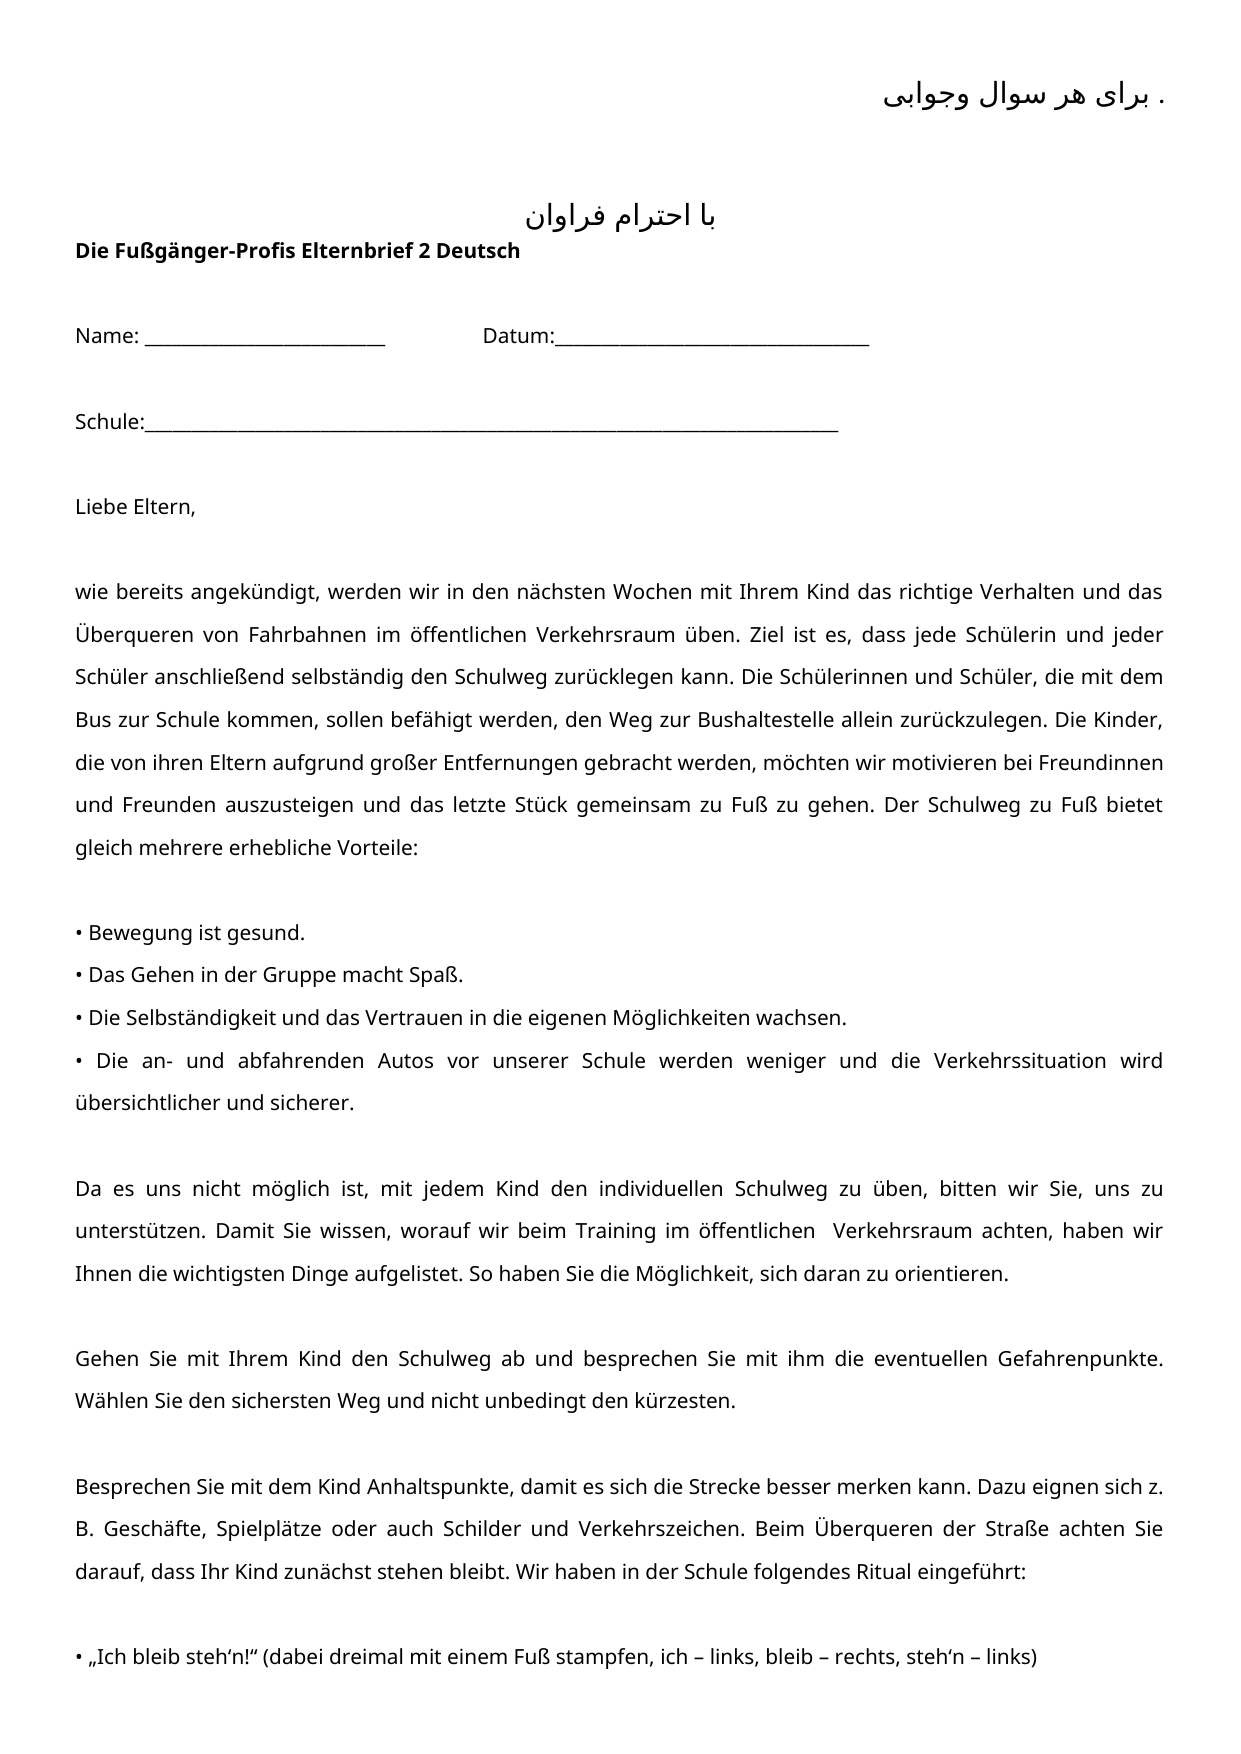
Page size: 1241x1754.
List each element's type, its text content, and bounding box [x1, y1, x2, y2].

text Liebe Eltern, [75, 492, 1165, 520]
text Besprechen Sie mit dem Kind Anhaltspunkte, damit es sich die Strecke besser merken kann. Dazu eignen sich z. B. Geschäfte, Spielplätze oder auch Schilder und Verkehrszeichen. Beim Überqueren der Straße achten Sie darauf, dass Ihr Kind zunächst stehen bleibt. Wir haben in der Schule folgendes Ritual eingeführt: [75, 1472, 1165, 1586]
text • Bewegung ist gesund. [75, 918, 1165, 946]
text برای هر سوال وجوابی . [75, 75, 1165, 111]
text با احترام فراوان [75, 198, 1165, 231]
text • Die an- und abfahrenden Autos vor unserer Schule werden weniger und die Verkehrssituation wird übersichtlicher und sicherer. [75, 1046, 1165, 1117]
text Da es uns nicht möglich ist, mit jedem Kind den individuellen Schulweg zu üben, bitten wir Sie, uns zu unterstützen. Damit Sie wissen, worauf wir beim Training im öffentlichen Verkehrsraum achten, haben wir Ihnen die wichtigsten Dinge aufgelistet. So haben Sie die Möglichkeit, sich daran zu orientieren. [75, 1174, 1165, 1287]
text Name: __________________________ Datum:__________________________________ [75, 322, 1165, 350]
text wie bereits angekündigt, werden wir in den nächsten Wochen mit Ihrem Kind das richtige Verhalten und das Überqueren von Fahrbahnen im öffentlichen Verkehrsraum üben. Ziel ist es, dass jede Schülerin und jeder Schüler anschließend selbständig den Schulweg zurücklegen kann. Die Schülerinnen und Schüler, die mit dem Bus zur Schule kommen, sollen befähigt werden, den Weg zur Bushaltestelle allein zurückzulegen. Die Kinder, die von ihren Eltern aufgrund großer Entfernungen gebracht werden, möchten wir motivieren bei Freundinnen und Freunden auszusteigen und das letzte Stück gemeinsam zu Fuß zu gehen. Der Schulweg zu Fuß bietet gleich mehrere erhebliche Vorteile: [75, 577, 1165, 861]
text Gehen Sie mit Ihrem Kind den Schulweg ab und besprechen Sie mit ihm die eventuellen Gefahrenpunkte. Wählen Sie den sichersten Weg und nicht unbedingt den kürzesten. [75, 1344, 1165, 1415]
text • Das Gehen in der Gruppe macht Spaß. [75, 961, 1165, 989]
text Die Fußgänger-Profis Elternbrief 2 Deutsch [75, 236, 1165, 265]
text • Die Selbständigkeit und das Vertrauen in die eigenen Möglichkeiten wachsen. [75, 1003, 1165, 1032]
text Schule:___________________________________________________________________________ [75, 407, 1165, 435]
text • „Ich bleib steh‘n!“ (dabei dreimal mit einem Fuß stampfen, ich – links, bleib – rechts, steh‘n – links) [75, 1642, 1165, 1671]
